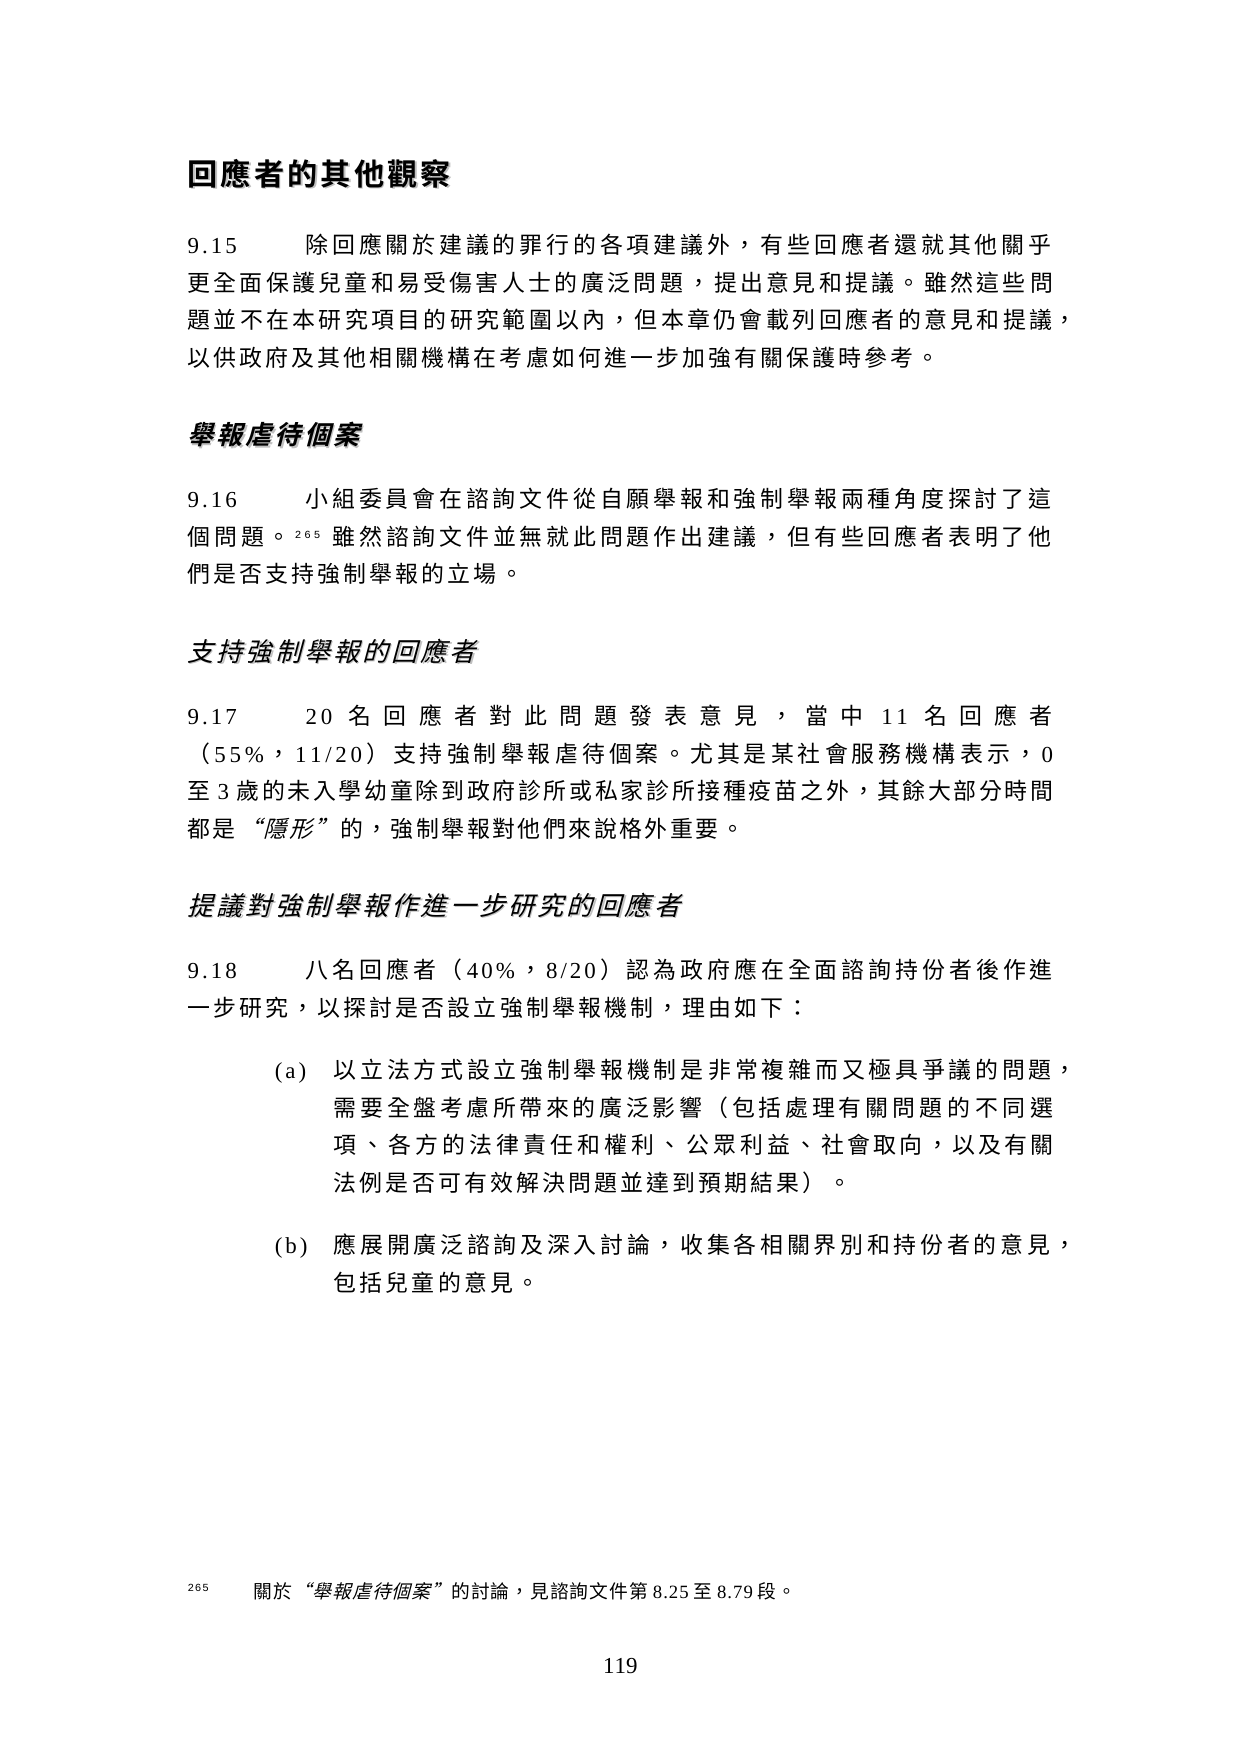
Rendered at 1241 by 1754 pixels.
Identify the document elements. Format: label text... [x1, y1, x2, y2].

text 9.18 八名回應者（40%，8/20）認為政府應在全面諮詢持份者後作進一步研究，以探討是否設立強制舉報機制，理由如下： [187, 948, 1053, 1023]
text 9.15 除回應關於建議的罪行的各項建議外，有些回應者還就其他關乎更全面保護兒童和易受傷害人士的廣泛問題，提出意見和提議。雖然這些問題並不在本研究項目的研究範圍以內，但本章仍會載列回應者的意見和提議，以供政府及其他相關機構在考慮如何進一步加強有關保護時參考。 [187, 223, 1053, 373]
text (b) 應展開廣泛諮詢及深入討論，收集各相關界別和持份者的意見，包括兒童的意見。 [274, 1223, 1053, 1298]
text 9.17 20名回應者對此問題發表意見，當中11名回應者（55%，11/20）支持強制舉報虐待個案。尤其是某社會服務機構表示，0至3歲的未入學幼童除到政府診所或私家診所接種疫苗之外，其餘大部分時間都是“隱形”的，強制舉報對他們來說格外重要。 [187, 694, 1053, 844]
text 支持強制舉報的回應者 [187, 627, 1053, 669]
text 回應者的其他觀察 [187, 150, 1053, 194]
text 提議對強制舉報作進一步研究的回應者 [187, 881, 1053, 923]
text 舉報虐待個案 [187, 410, 1053, 452]
text (a) 以立法方式設立強制舉報機制是非常複雜而又極具爭議的問題，需要全盤考慮所帶來的廣泛影響（包括處理有關問題的不同選項、各方的法律責任和權利、公眾利益、社會取向，以及有關法例是否可有效解決問題並達到預期結果）。 [274, 1048, 1053, 1198]
text 9.16 小組委員會在諮詢文件從自願舉報和強制舉報兩種角度探討了這個問題。‍ 雖然諮詢文件並無就此問題作出建議，但有些回應者表明了他們是否支持強制舉報的立場。 [187, 477, 1053, 589]
